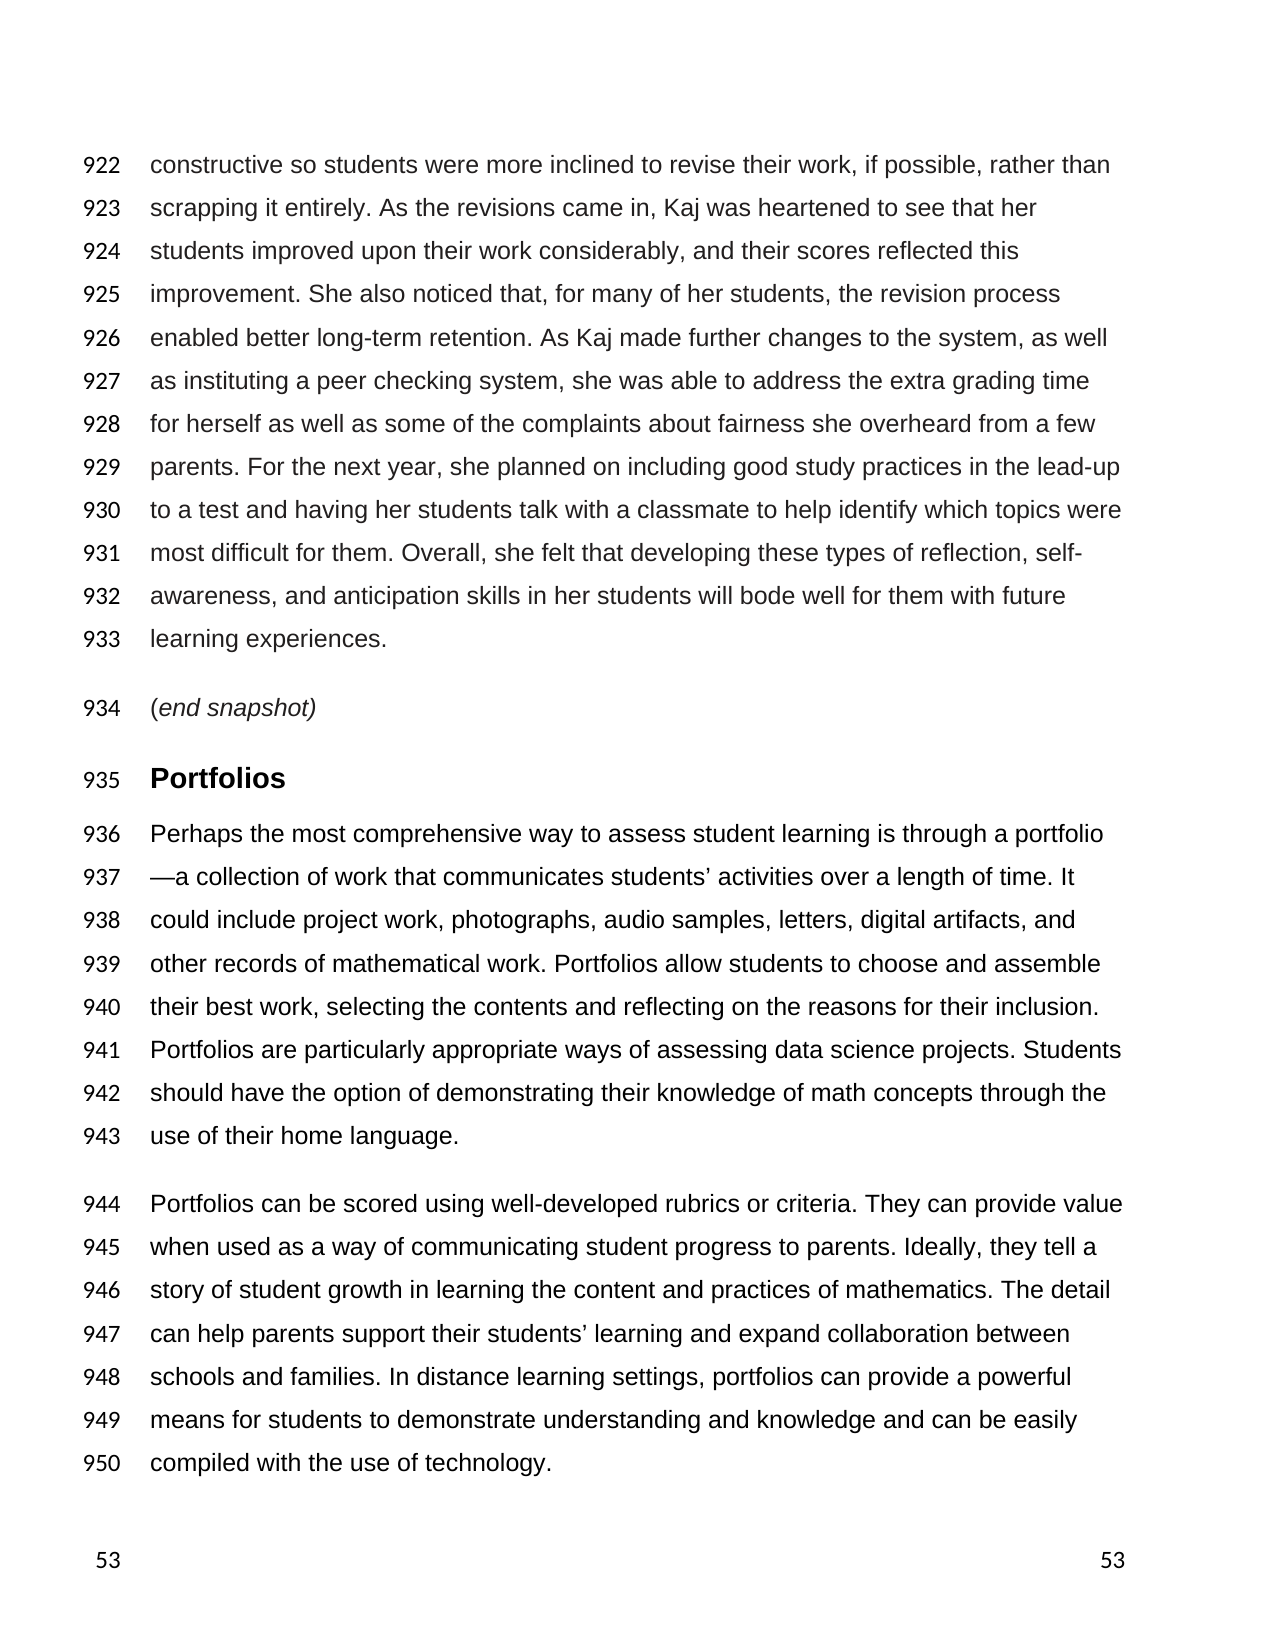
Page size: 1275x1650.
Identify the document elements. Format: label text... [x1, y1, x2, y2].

subtitle Portfolios [150, 761, 1125, 794]
text (end snapshot) [150, 692, 1125, 721]
text Portfolios can be scored using well-developed rubrics or criteria. They can provide value when used as a way of communicating student progress to parents. Ideally, they tell a story of student growth in learning the content and practices of mathematics. The detail can help parents support their students’ learning and expand collaboration between schools and families. In distance learning settings, portfolios can provide a powerful means for students to demonstrate understanding and knowledge and can be easily compiled with the use of technology. [150, 1189, 1125, 1477]
text Perhaps the most comprehensive way to assess student learning is through a portfolio—a collection of work that communicates students’ activities over a length of time. It could include project work, photographs, audio samples, letters, digital artifacts, and other records of mathematical work. Portfolios allow students to choose and assemble their best work, selecting the contents and reflecting on the reasons for their inclusion. Portfolios are particularly appropriate ways of assessing data science projects. Students should have the option of demonstrating their knowledge of math concepts through the use of their home language. [150, 819, 1125, 1150]
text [150, 150, 1125, 653]
